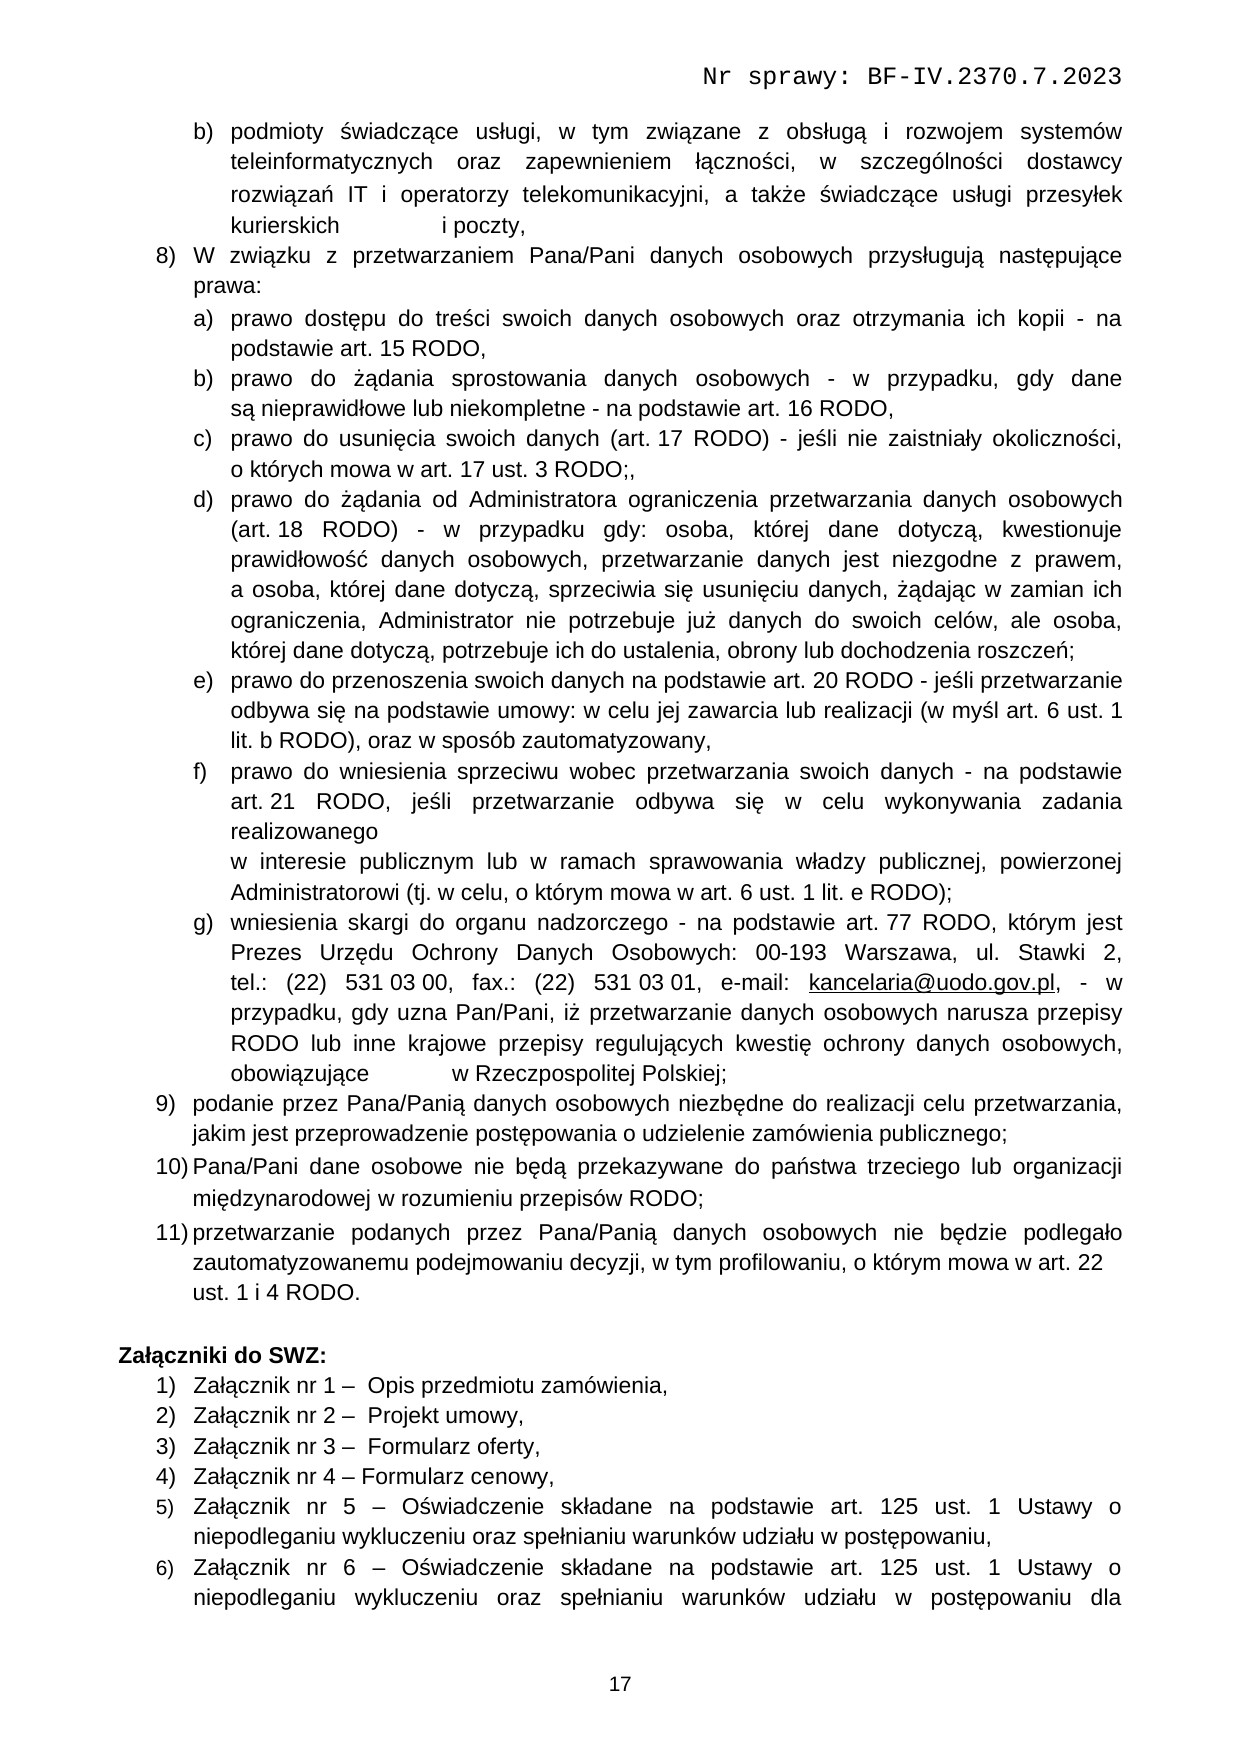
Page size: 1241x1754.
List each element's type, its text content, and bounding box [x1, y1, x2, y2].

list W związku z przetwarzaniem Pana/Pani danych osobowych przysługują następujące prawa: [156, 242, 1123, 298]
list prawo dostępu do treści swoich danych osobowych oraz otrzymania ich kopii - na podstawie art. 15 RODO, [193, 304, 1123, 361]
list prawo do usunięcia swoich danych (art. 17 RODO) - jeśli nie zaistniały okoliczności, o których mowa w art. 17 ust. 3 RODO;, [193, 425, 1123, 482]
list Pana/Pani dane osobowe nie będą przekazywane do państwa trzeciego lub organizacji międzynarodowej w rozumieniu przepisów RODO; [155, 1153, 1123, 1212]
list podanie przez Pana/Panią danych osobowych niezbędne do realizacji celu przetwarzania, jakim jest przeprowadzenie postępowania o udzielenie zamówienia publicznego; [155, 1090, 1123, 1147]
list prawo do żądania sprostowania danych osobowych - w przypadku, gdy dane są nieprawidłowe lub niekompletne - na podstawie art. 16 RODO, [193, 365, 1123, 422]
list Załącznik nr 4 – Formularz cenowy, [156, 1463, 1122, 1489]
list prawo do przenoszenia swoich danych na podstawie art. 20 RODO - jeśli przetwarzanie odbywa się na podstawie umowy: w celu jej zawarcia lub realizacji (w myśl art. 6 ust. 1 lit. b RODO), oraz w sposób zautomatyzowany, [193, 667, 1123, 754]
list Załącznik nr 1 – Opis przedmiotu zamówienia, [156, 1372, 1122, 1399]
list przetwarzanie podanych przez Pana/Panią danych osobowych nie będzie podlegało zautomatyzowanemu podejmowaniu decyzji, w tym profilowaniu, o którym mowa w art. 22 ust. 1 i 4 RODO. [155, 1219, 1123, 1306]
list Załącznik nr 3 – Formularz oferty, [156, 1433, 1122, 1459]
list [156, 1553, 1122, 1610]
list prawo do wniesienia sprzeciwu wobec przetwarzania swoich danych - na podstawie art. 21 RODO, jeśli przetwarzanie odbywa się w celu wykonywania zadania realizowanego w interesie publicznym lub w ramach sprawowania władzy publicznej, powierzonej Administratorowi (tj. w celu, o którym mowa w art. 6 ust. 1 lit. e RODO); [193, 758, 1123, 905]
list Załącznik nr 5 – Oświadczenie składane na podstawie art. 125 ust. 1 Ustawy o niepodleganiu wykluczeniu oraz spełnianiu warunków udziału w postępowaniu, [156, 1493, 1122, 1550]
list prawo do żądania od Administratora ograniczenia przetwarzania danych osobowych (art. 18 RODO) - w przypadku gdy: osoba, której dane dotyczą, kwestionuje prawidłowość danych osobowych, przetwarzanie danych jest niezgodne z prawem, a osoba, której dane dotyczą, sprzeciwia się usunięciu danych, żądając w zamian ich ograniczenia, Administrator nie potrzebuje już danych do swoich celów, ale osoba, której dane dotyczą, potrzebuje ich do ustalenia, obrony lub dochodzenia roszczeń; [193, 486, 1123, 663]
list wniesienia skargi do organu nadzorczego - na podstawie art. 77 RODO, którym jest Prezes Urzędu Ochrony Danych Osobowych: 00-193 Warszawa, ul. Stawki 2, tel.: (22) 531 03 00, fax.: (22) 531 03 01, e-mail: kancelaria@uodo.gov.pl, - w przypadku, gdy uzna Pan/Pani, iż przetwarzanie danych osobowych narusza przepisy RODO lub inne krajowe przepisy regulujących kwestię ochrony danych osobowych, obowiązujące w Rzeczpospolitej Polskiej; [193, 909, 1123, 1086]
list podmioty świadczące usługi, w tym związane z obsługą i rozwojem systemów teleinformatycznych oraz zapewnieniem łączności, w szczególności dostawcy rozwiązań IT i operatorzy telekomunikacyjni, a także świadczące usługi przesyłek kurierskich i poczty, [193, 118, 1123, 238]
list Załącznik nr 2 – Projekt umowy, [156, 1402, 1122, 1429]
text Załączniki do SWZ: [118, 1342, 1122, 1368]
